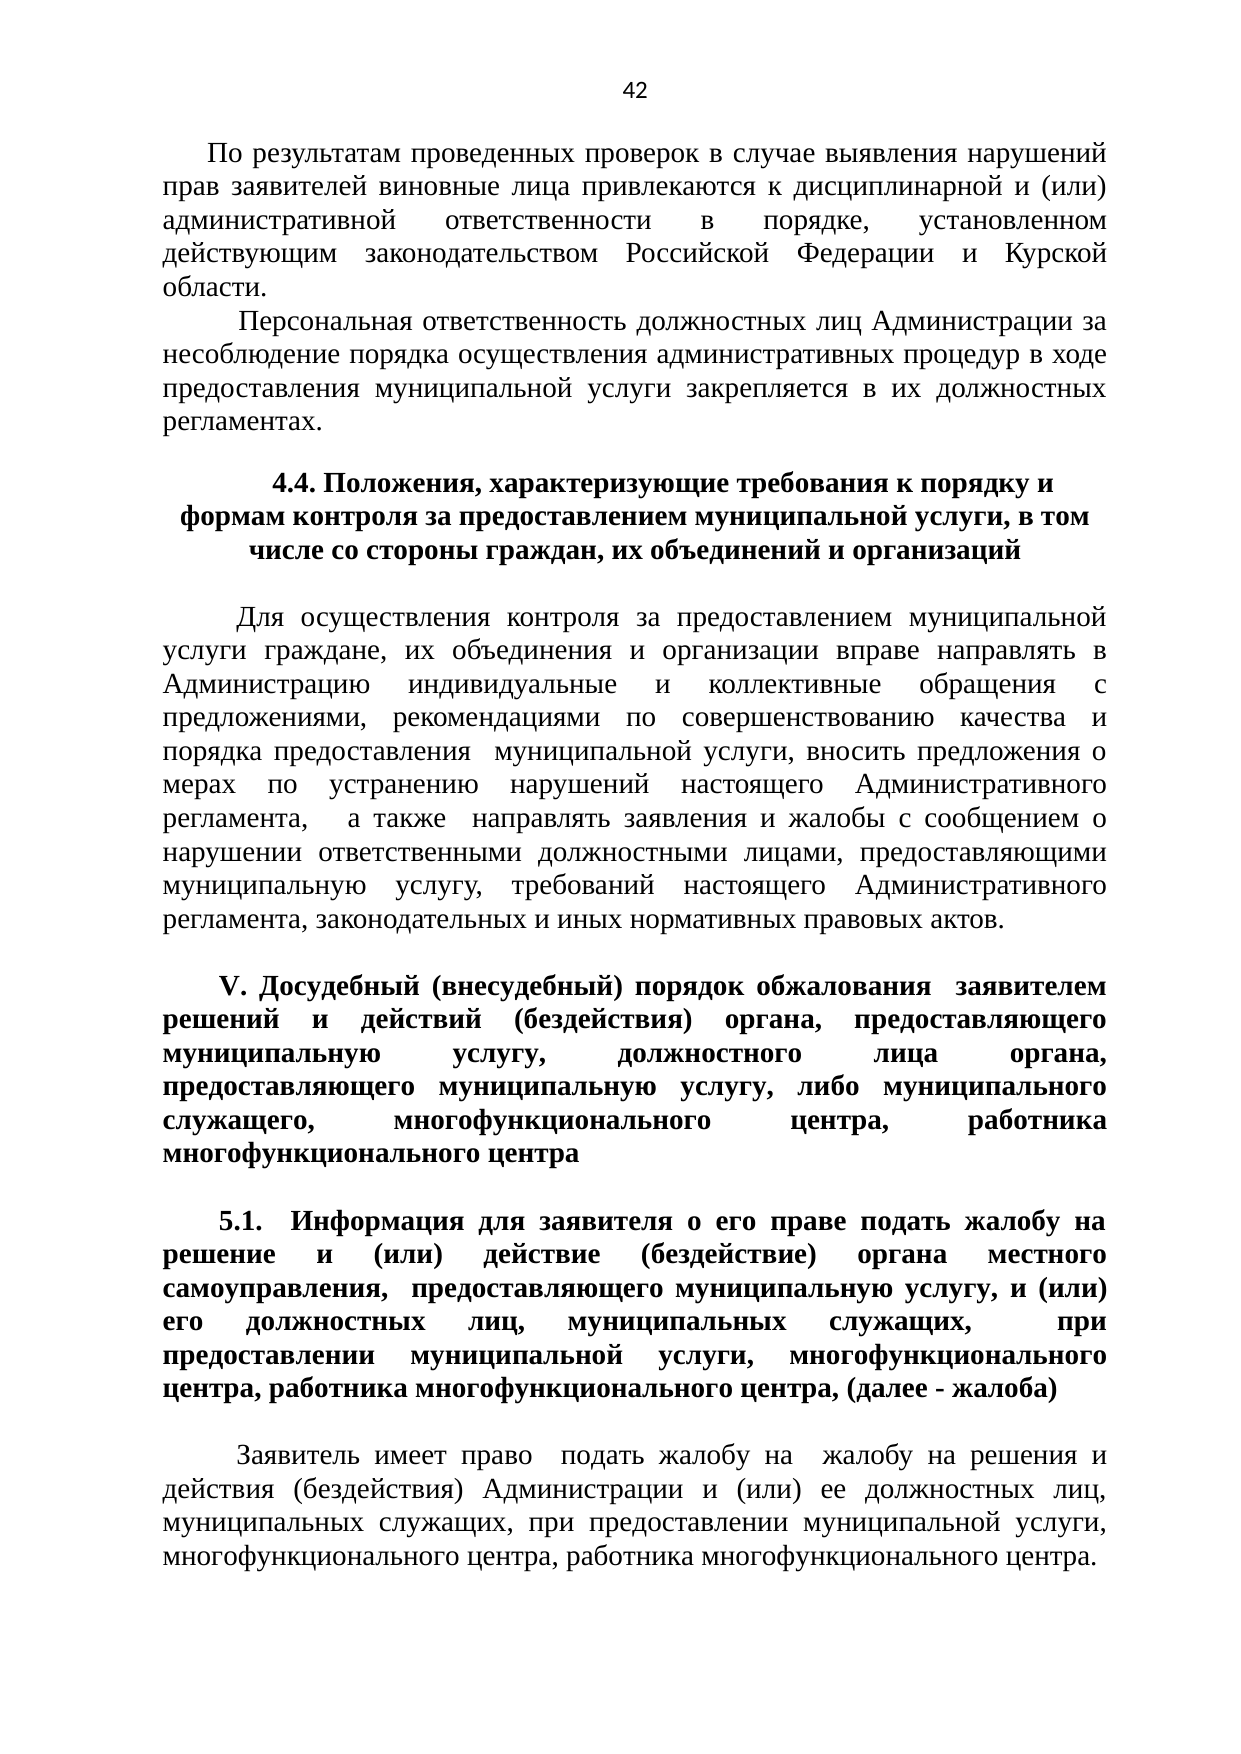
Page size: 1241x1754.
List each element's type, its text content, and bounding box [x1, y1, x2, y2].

text По результатам проведенных проверок в случае выявления нарушений прав заявителей виновные лица привлекаются к дисциплинарной и (или) административной ответственности в порядке, установленном действующим законодательством Российской Федерации и Курской области. [162, 135, 1107, 303]
text Персональная ответственность должностных лиц Администрации за несоблюдение порядка осуществления административных процедур в ходе предоставления муниципальной услуги закрепляется в их должностных регламентах. [162, 303, 1107, 437]
text Заявитель имеет право подать жалобу на жалобу на решения и действия (бездействия) Администрации и (или) ее должностных лиц, муниципальных служащих, при предоставлении муниципальной услуги, многофункционального центра, работника многофункционального центра. [162, 1437, 1107, 1572]
text 4.4. Положения, характеризующие требования к порядку и формам контроля за предоставлением муниципальной услуги, в том числе со стороны граждан, их объединений и организаций [162, 465, 1107, 565]
text V. Досудебный (внесудебный) порядок обжалования заявителем решений и действий (бездействия) органа, предоставляющего муниципальную услугу, должностного лица органа, предоставляющего муниципальную услугу, либо муниципального служащего, многофункционального центра, работника многофункционального центра [162, 968, 1107, 1169]
text 5.1. Информация для заявителя о его праве подать жалобу на решение и (или) действие (бездействие) органа местного самоуправления, предоставляющего муниципальную услугу, и (или) его должностных лиц, муниципальных служащих, при предоставлении муниципальной услуги, многофункционального центра, работника многофункционального центра, (далее - жалоба) [162, 1203, 1107, 1404]
text Для осуществления контроля за предоставлением муниципальной услуги граждане, их объединения и организации вправе направлять в Администрацию индивидуальные и коллективные обращения с предложениями, рекомендациями по совершенствованию качества и порядка предоставления муниципальной услуги, вносить предложения о мерах по устранению нарушений настоящего Административного регламента, а также направлять заявления и жалобы с сообщением о нарушении ответственными должностными лицами, предоставляющими муниципальную услугу, требований настоящего Административного регламента, законодательных и иных нормативных правовых актов. [162, 599, 1107, 934]
